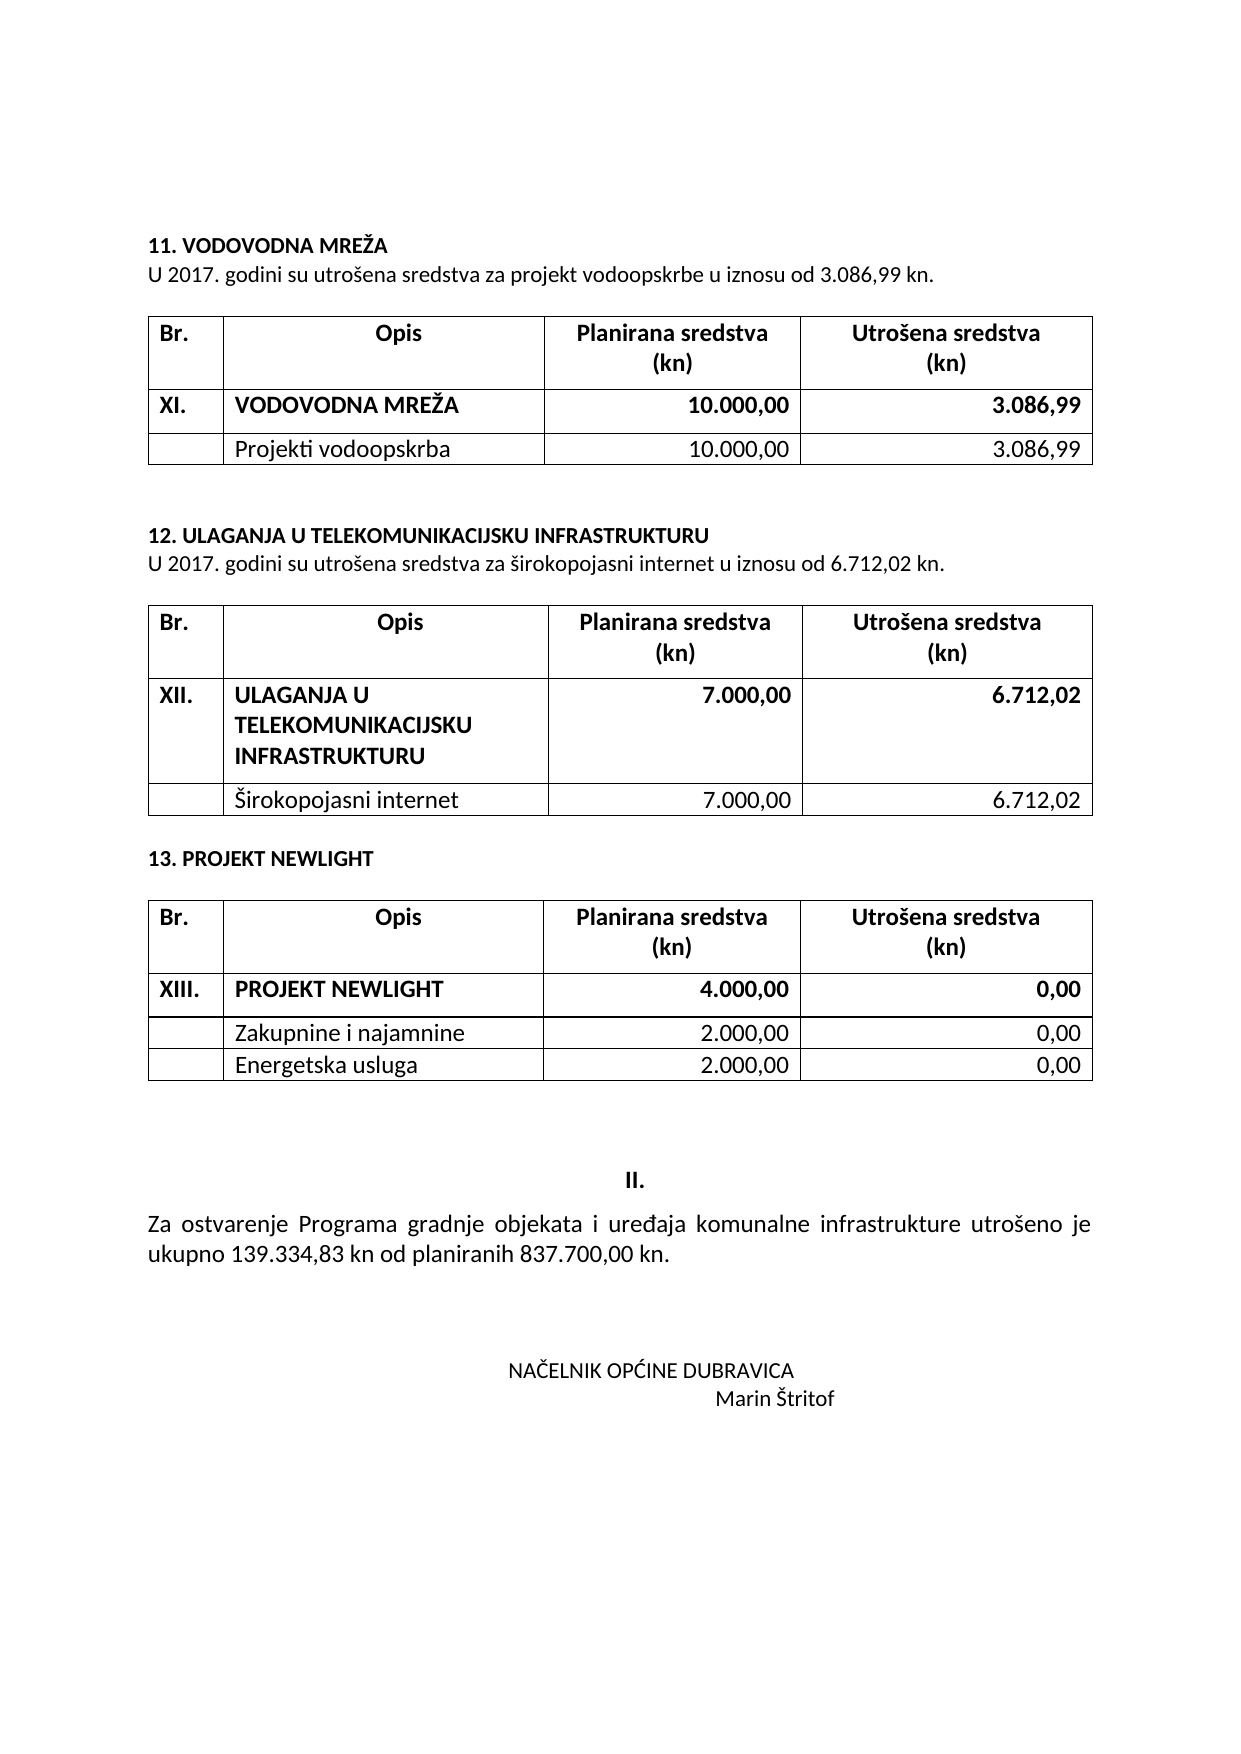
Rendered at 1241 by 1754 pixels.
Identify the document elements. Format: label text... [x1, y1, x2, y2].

text NAČELNIK OPĆINE DUBRAVICA [148, 1356, 1093, 1384]
table_cell PROJEKT NEWLIGHT [224, 974, 543, 1016]
table_header Br. [149, 901, 223, 972]
table_cell 6.712,02 [803, 784, 1092, 814]
text 13. PROJEKT NEWLIGHT [148, 844, 1093, 872]
subtitle Za ostvarenje Programa gradnje objekata i uređaja komunalne infrastrukture utrošeno je ukupno 139.334,83 kn od planiranih 837.700,00 kn. [148, 1208, 1093, 1269]
table_header Planirana sredstva (kn) [549, 606, 802, 678]
table_cell 7.000,00 [549, 784, 802, 814]
text II. [177, 1165, 1093, 1195]
text U 2017. godini su utrošena sredstva za projekt vodoopskrbe u iznosu od 3.086,99 kn. [148, 260, 1093, 288]
table_header Opis [224, 317, 544, 388]
table_cell XIII. [149, 974, 223, 1016]
table_cell Širokopojasni internet [224, 784, 548, 814]
table_cell 0,00 [801, 974, 1092, 1016]
table_cell Projekti vodoopskrba [224, 434, 544, 464]
table_cell 2.000,00 [544, 1049, 800, 1079]
table_cell 4.000,00 [544, 974, 800, 1016]
table_header Br. [149, 606, 223, 678]
table_header Planirana sredstva (kn) [544, 901, 800, 972]
table_cell XII. [149, 679, 223, 783]
table_cell 6.712,02 [803, 679, 1092, 783]
table_header Utrošena sredstva (kn) [801, 317, 1092, 388]
table_cell [149, 1049, 223, 1079]
table_cell XI. [149, 390, 223, 432]
table_cell 7.000,00 [549, 679, 802, 783]
table_cell [149, 784, 223, 814]
table_cell [149, 1018, 223, 1048]
table_cell [149, 434, 223, 464]
table_cell ULAGANJA U TELEKOMUNIKACIJSKU INFRASTRUKTURU [224, 679, 548, 783]
text Marin Štritof [148, 1384, 1093, 1412]
table_header Planirana sredstva (kn) [545, 317, 800, 388]
text 12. ULAGANJA U TELEKOMUNIKACIJSKU INFRASTRUKTURU [148, 521, 1093, 549]
table_header Opis [224, 901, 543, 972]
table_cell 0,00 [801, 1049, 1092, 1079]
text U 2017. godini su utrošena sredstva za širokopojasni internet u iznosu od 6.712,02 kn. [148, 549, 1093, 577]
table_header Opis [224, 606, 548, 678]
text 11. VODOVODNA MREŽA [148, 232, 1093, 260]
table_header Utrošena sredstva (kn) [803, 606, 1092, 678]
table_cell Energetska usluga [224, 1049, 543, 1079]
table_cell VODOVODNA MREŽA [224, 390, 544, 432]
table_header Br. [149, 317, 223, 388]
table_cell Zakupnine i najamnine [224, 1018, 543, 1048]
table_cell 10.000,00 [545, 390, 800, 432]
table_cell 10.000,00 [545, 434, 800, 464]
table_cell 2.000,00 [544, 1018, 800, 1048]
table_header Utrošena sredstva (kn) [801, 901, 1092, 972]
table_cell 3.086,99 [801, 434, 1092, 464]
table_cell 3.086,99 [801, 390, 1092, 432]
table_cell 0,00 [801, 1018, 1092, 1048]
